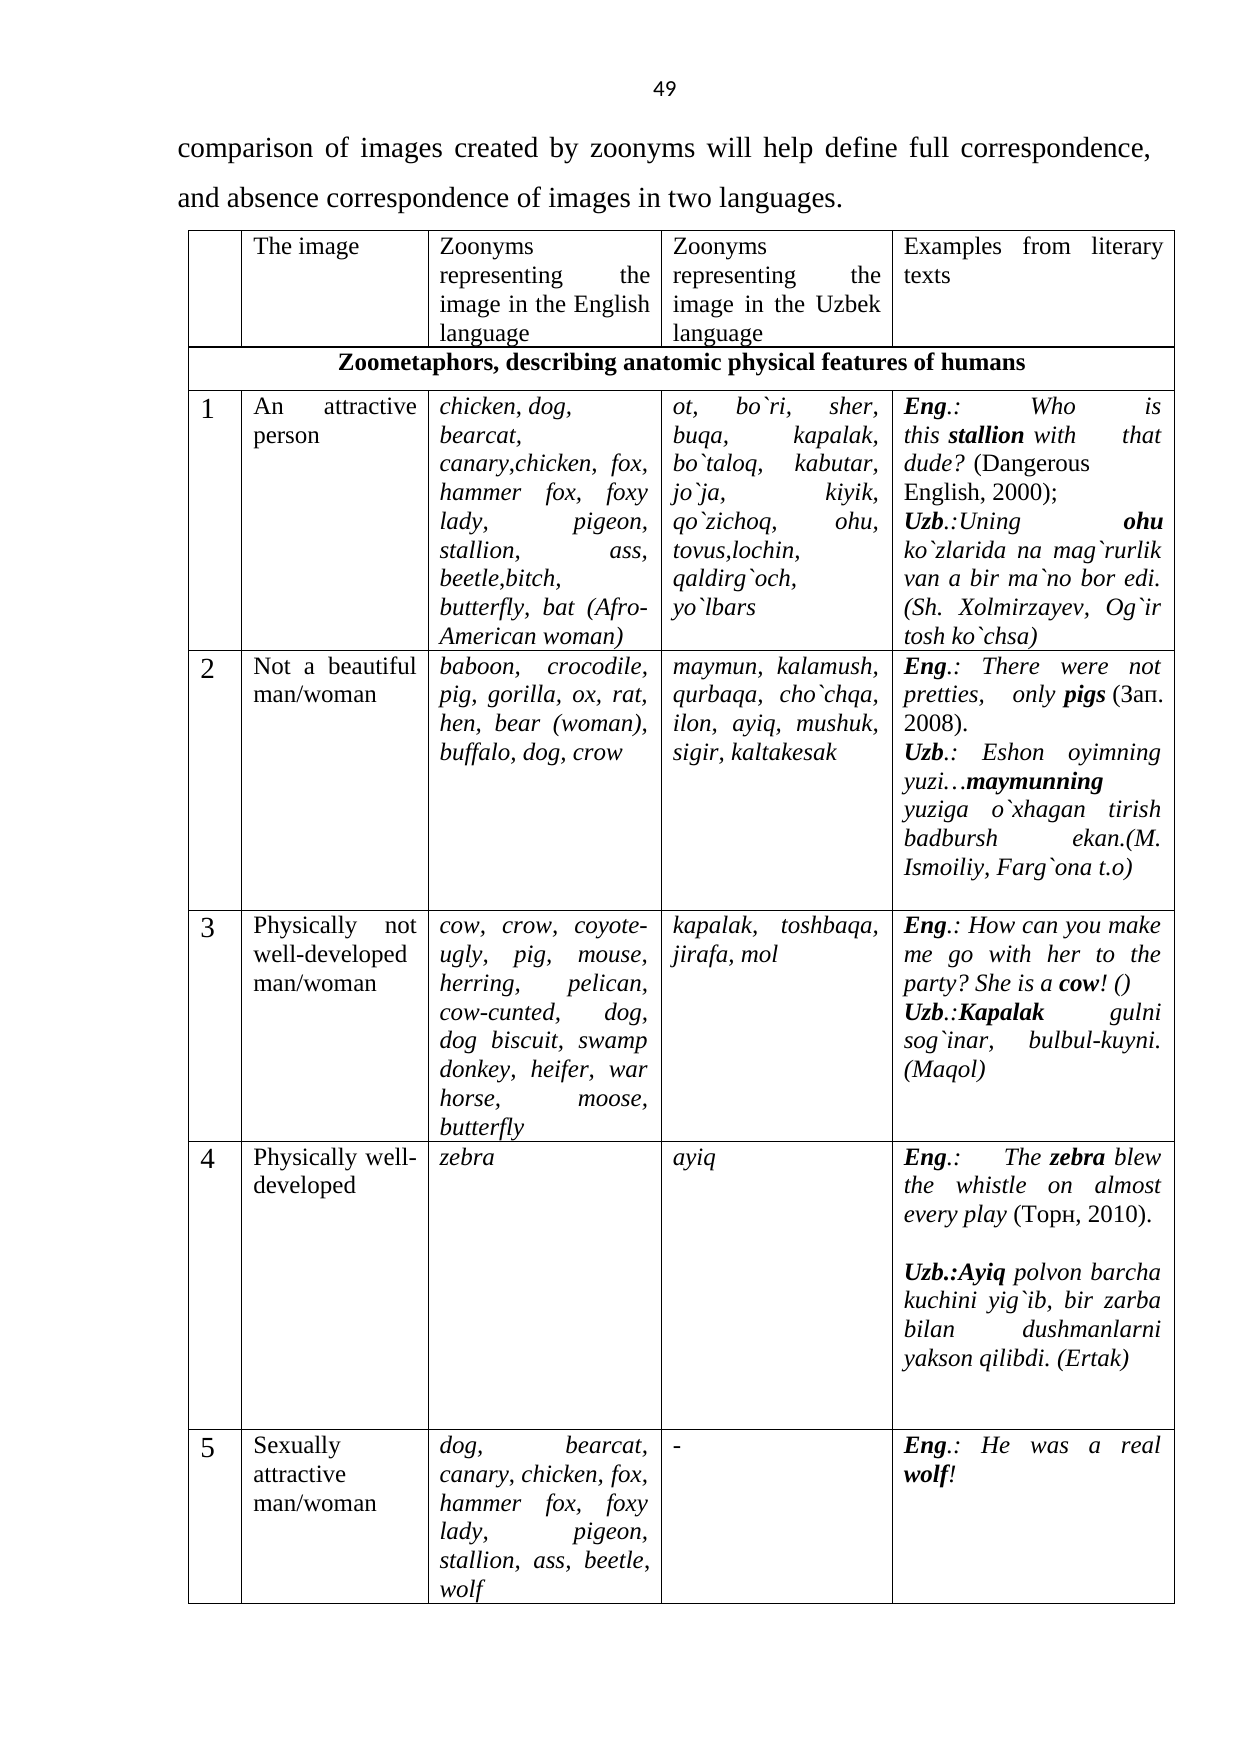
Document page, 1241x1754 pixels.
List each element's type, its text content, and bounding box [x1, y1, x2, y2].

table_cell Zoometaphors, describing anatomic physical features of humans [189, 348, 1174, 390]
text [177, 130, 1152, 214]
table_header The image [242, 231, 428, 346]
table_cell 2 [189, 651, 241, 909]
table_cell Eng.: There were not pretties, only pigs (Зап. 2008). Uzb.: Eshon oyimning yuzi…maymunning yuziga o`xhagan tirish badbursh ekan.(M. Ismoiliy, Farg`ona t.o) [893, 651, 1174, 909]
table_cell Eng.: How can you make me go with her to the party? She is a cow! () Uzb.:Kapalak gulni sog`inar, bulbul-kuyni. (Maqol) [893, 911, 1174, 1141]
table_cell zebra [429, 1142, 661, 1429]
table_header [189, 231, 241, 346]
table_header Examples from literary texts [893, 231, 1174, 346]
table_cell 1 [189, 391, 241, 650]
table_cell 4 [189, 1142, 241, 1429]
table_cell dog, bearcat, canary, chicken, fox, hammer fox, foxy lady, pigeon, stallion, ass, beetle, wolf [429, 1430, 661, 1603]
table_cell Eng.: He was a real wolf! [893, 1430, 1174, 1603]
table_cell Eng.: Who is this stallion with that dude? (Dangerous English, 2000); Uzb.:Uning ohu ko`zlarida na mag`rurlik van a bir ma`no bor edi. (Sh. Xolmirzayev, Og`ir tosh ko`chsa) [893, 391, 1174, 650]
table_cell ot, bo`ri, sher, buqa, kapalak, bo`taloq, kabutar, jo`ja, kiyik, qo`zichoq, ohu, tovus,lochin, qaldirg`och, yo`lbars [662, 391, 892, 650]
table_cell - [662, 1430, 892, 1603]
table_cell ayiq [662, 1142, 892, 1429]
table_header Zoonyms representing the image in the Uzbek language [662, 231, 892, 346]
table_cell chicken, dog, bearcat, canary,chicken, fox, hammer fox, foxy lady, pigeon, stallion, ass, beetle,bitch, butterfly, bat (Afro-American woman) [429, 391, 661, 650]
table_cell Sexually attractive man/woman [242, 1430, 428, 1603]
table_cell cow, crow, coyote-ugly, pig, mouse, herring, pelican, cow-cunted, dog, dog biscuit, swamp donkey, heifer, war horse, moose, butterfly [429, 911, 661, 1141]
table_cell kapalak, toshbaqa, jirafa, mol [662, 911, 892, 1141]
table_cell Physically well-developed [242, 1142, 428, 1429]
table_cell Eng.: The zebra blew the whistle on almost every play (Торн, 2010). Uzb.:Ayiq polvon barcha kuchini yig`ib, bir zarba bilan dushmanlarni yakson qilibdi. (Ertak) [893, 1142, 1174, 1429]
table_header Zoonyms representing the image in the English language [429, 231, 661, 346]
table_cell Physically not well-developed man/woman [242, 911, 428, 1141]
table_cell An attractive person [242, 391, 428, 650]
table_cell 3 [189, 911, 241, 1141]
table_cell maymun, kalamush, qurbaqa, cho`chqa, ilon, ayiq, mushuk, sigir, kaltakesak [662, 651, 892, 909]
table_cell 5 [189, 1430, 241, 1603]
table_cell baboon, crocodile, pig, gorilla, ox, rat, hen, bear (woman), buffalo, dog, crow [429, 651, 661, 909]
table_cell Not a beautiful man/woman [242, 651, 428, 909]
